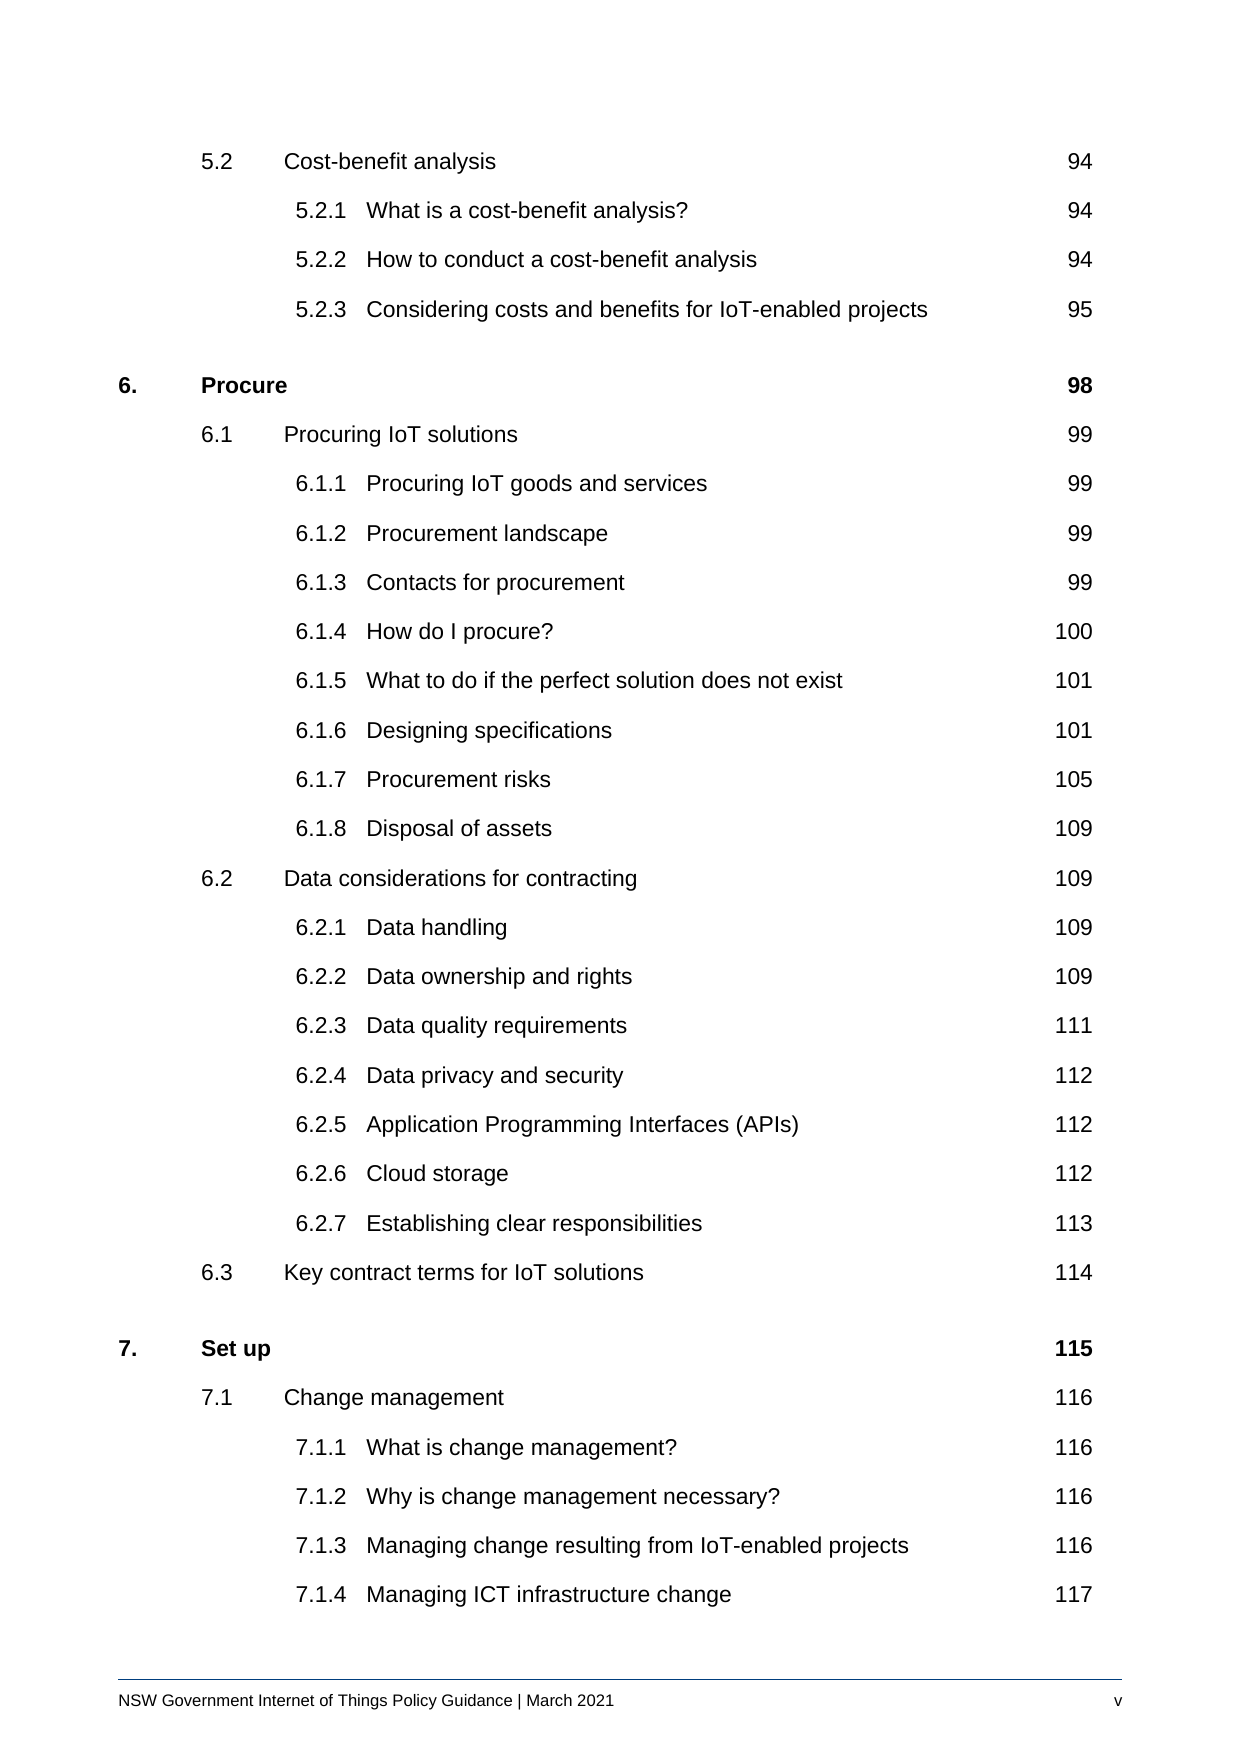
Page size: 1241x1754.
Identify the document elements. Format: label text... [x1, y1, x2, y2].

text 6. Procure 98 [118, 372, 1122, 398]
text 6.1.7 Procurement risks 105 [118, 766, 1122, 792]
text 6.2.7 Establishing clear responsibilities 113 [118, 1209, 1122, 1236]
text 5.2.1 What is a cost-benefit analysis? 94 [118, 197, 1122, 223]
text 6.1 Procuring IoT solutions 99 [201, 421, 1122, 447]
text 6.2 Data considerations for contracting 109 [201, 864, 1122, 891]
text 7.1.1 What is change management? 116 [118, 1434, 1122, 1460]
text 5.2.2 How to conduct a cost-benefit analysis 94 [118, 246, 1122, 273]
text 6.1.1 Procuring IoT goods and services 99 [118, 470, 1122, 497]
text 7.1.3 Managing change resulting from IoT-enabled projects 116 [118, 1532, 1122, 1558]
text 6.1.6 Designing specifications 101 [118, 717, 1122, 743]
text 7.1.2 Why is change management necessary? 116 [118, 1483, 1122, 1509]
text 6.1.8 Disposal of assets 109 [118, 815, 1122, 842]
text 6.3 Key contract terms for IoT solutions 114 [201, 1259, 1122, 1285]
text 6.2.5 Application Programming Interfaces (APIs) 112 [118, 1111, 1122, 1137]
text 5.2 Cost-benefit analysis 94 [201, 148, 1122, 174]
text 6.1.5 What to do if the perfect solution does not exist 101 [118, 667, 1122, 694]
text 6.2.4 Data privacy and security 112 [118, 1062, 1122, 1088]
text 5.2.3 Considering costs and benefits for IoT-enabled projects 95 [118, 296, 1122, 322]
text 6.2.6 Cloud storage 112 [118, 1160, 1122, 1187]
text 6.1.4 How do I procure? 100 [118, 618, 1122, 644]
text 7.1 Change management 116 [201, 1384, 1122, 1411]
text 7.1.4 Managing ICT infrastructure change 117 [118, 1581, 1122, 1608]
text 6.2.3 Data quality requirements 111 [118, 1012, 1122, 1039]
text 6.1.2 Procurement landscape 99 [118, 520, 1122, 546]
text 7. Set up 115 [118, 1335, 1122, 1361]
text 6.2.1 Data handling 109 [118, 914, 1122, 940]
text 6.1.3 Contacts for procurement 99 [118, 569, 1122, 595]
text 6.2.2 Data ownership and rights 109 [118, 963, 1122, 989]
